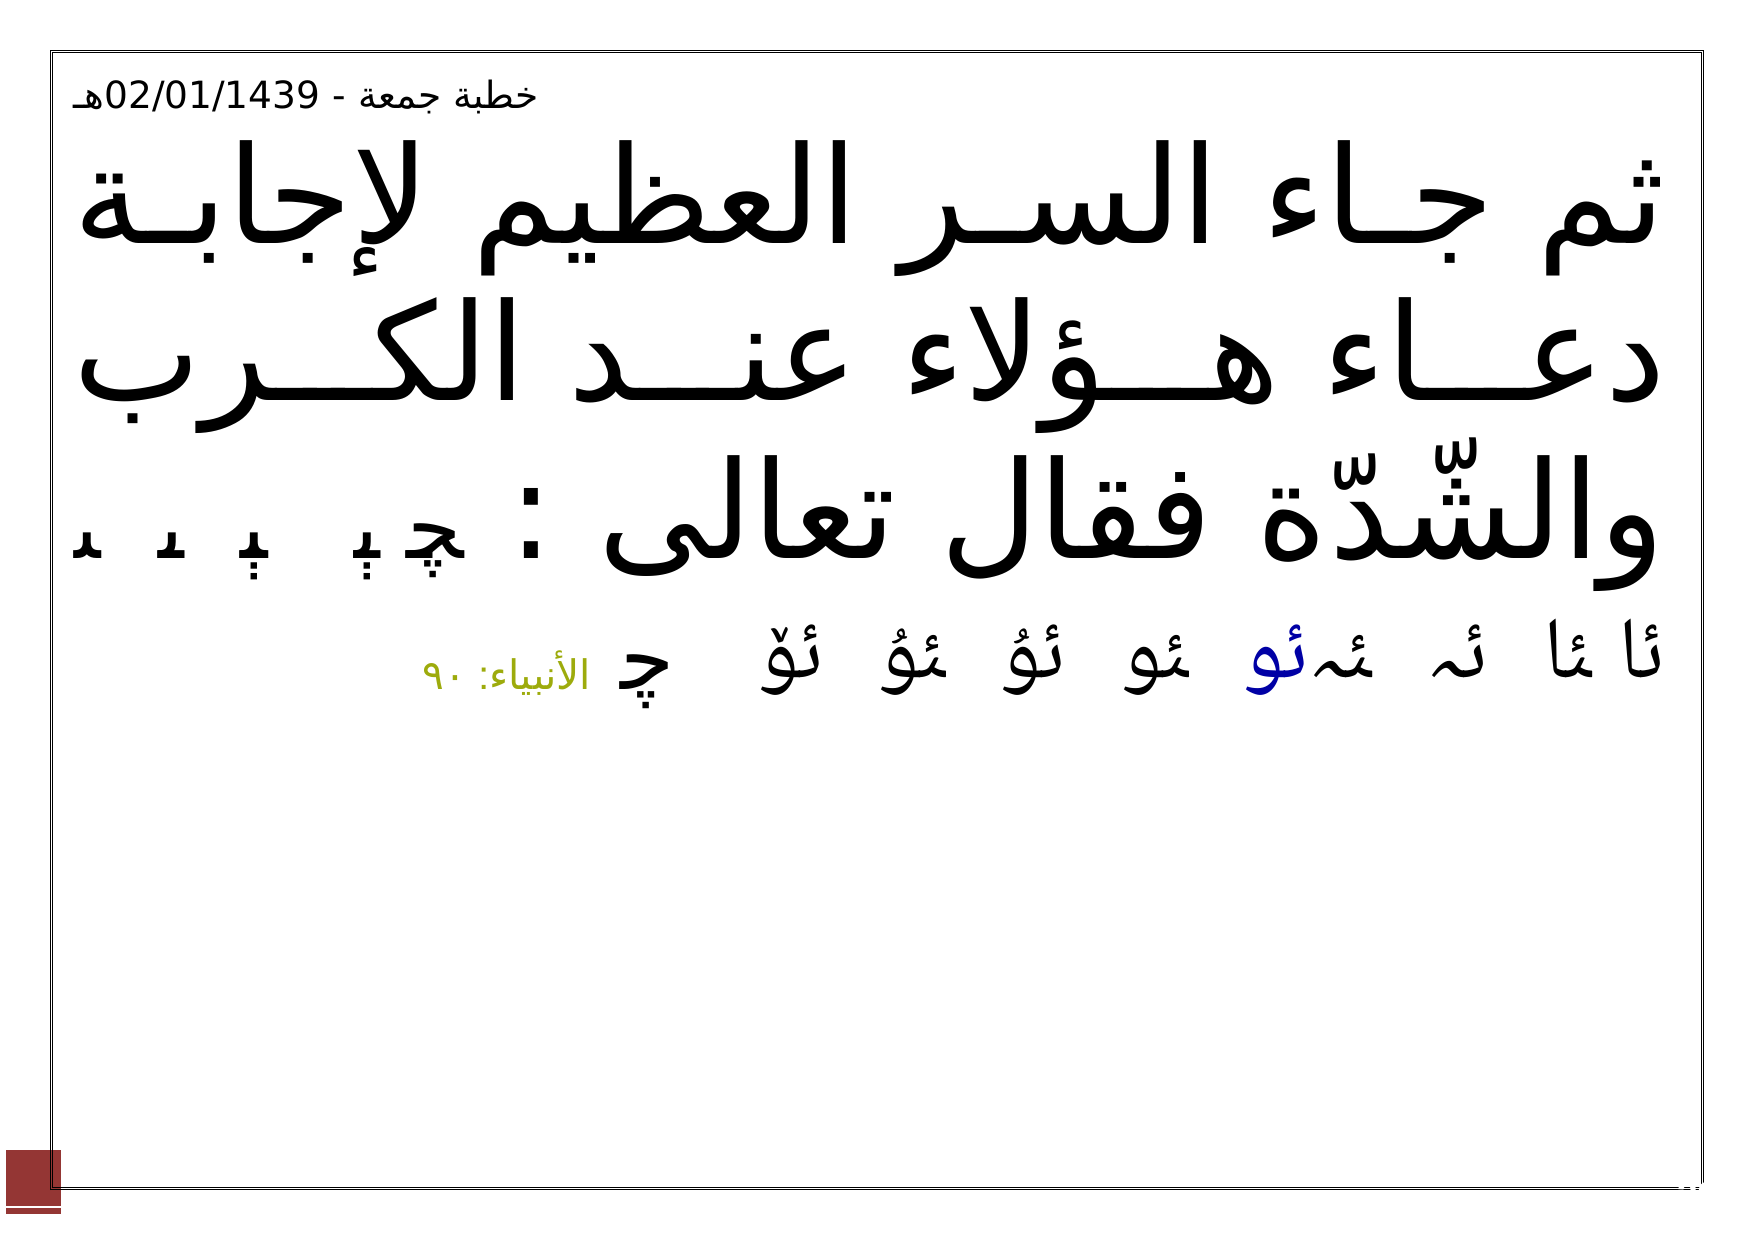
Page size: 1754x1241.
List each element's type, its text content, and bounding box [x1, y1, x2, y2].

text ثم جاء السر العظيم لإجابة دعاء هؤلاء عند الكرب والشّدّة فقال تعالى : ﭽ ﯦ ﯧ ﯨ ﯩ ﯪ ﯫ ﯬ ﯭﯮ ﯯ ﯰ ﯱ ﯲ ﭼ الأنبياء: ٩٠ [74, 117, 1665, 712]
